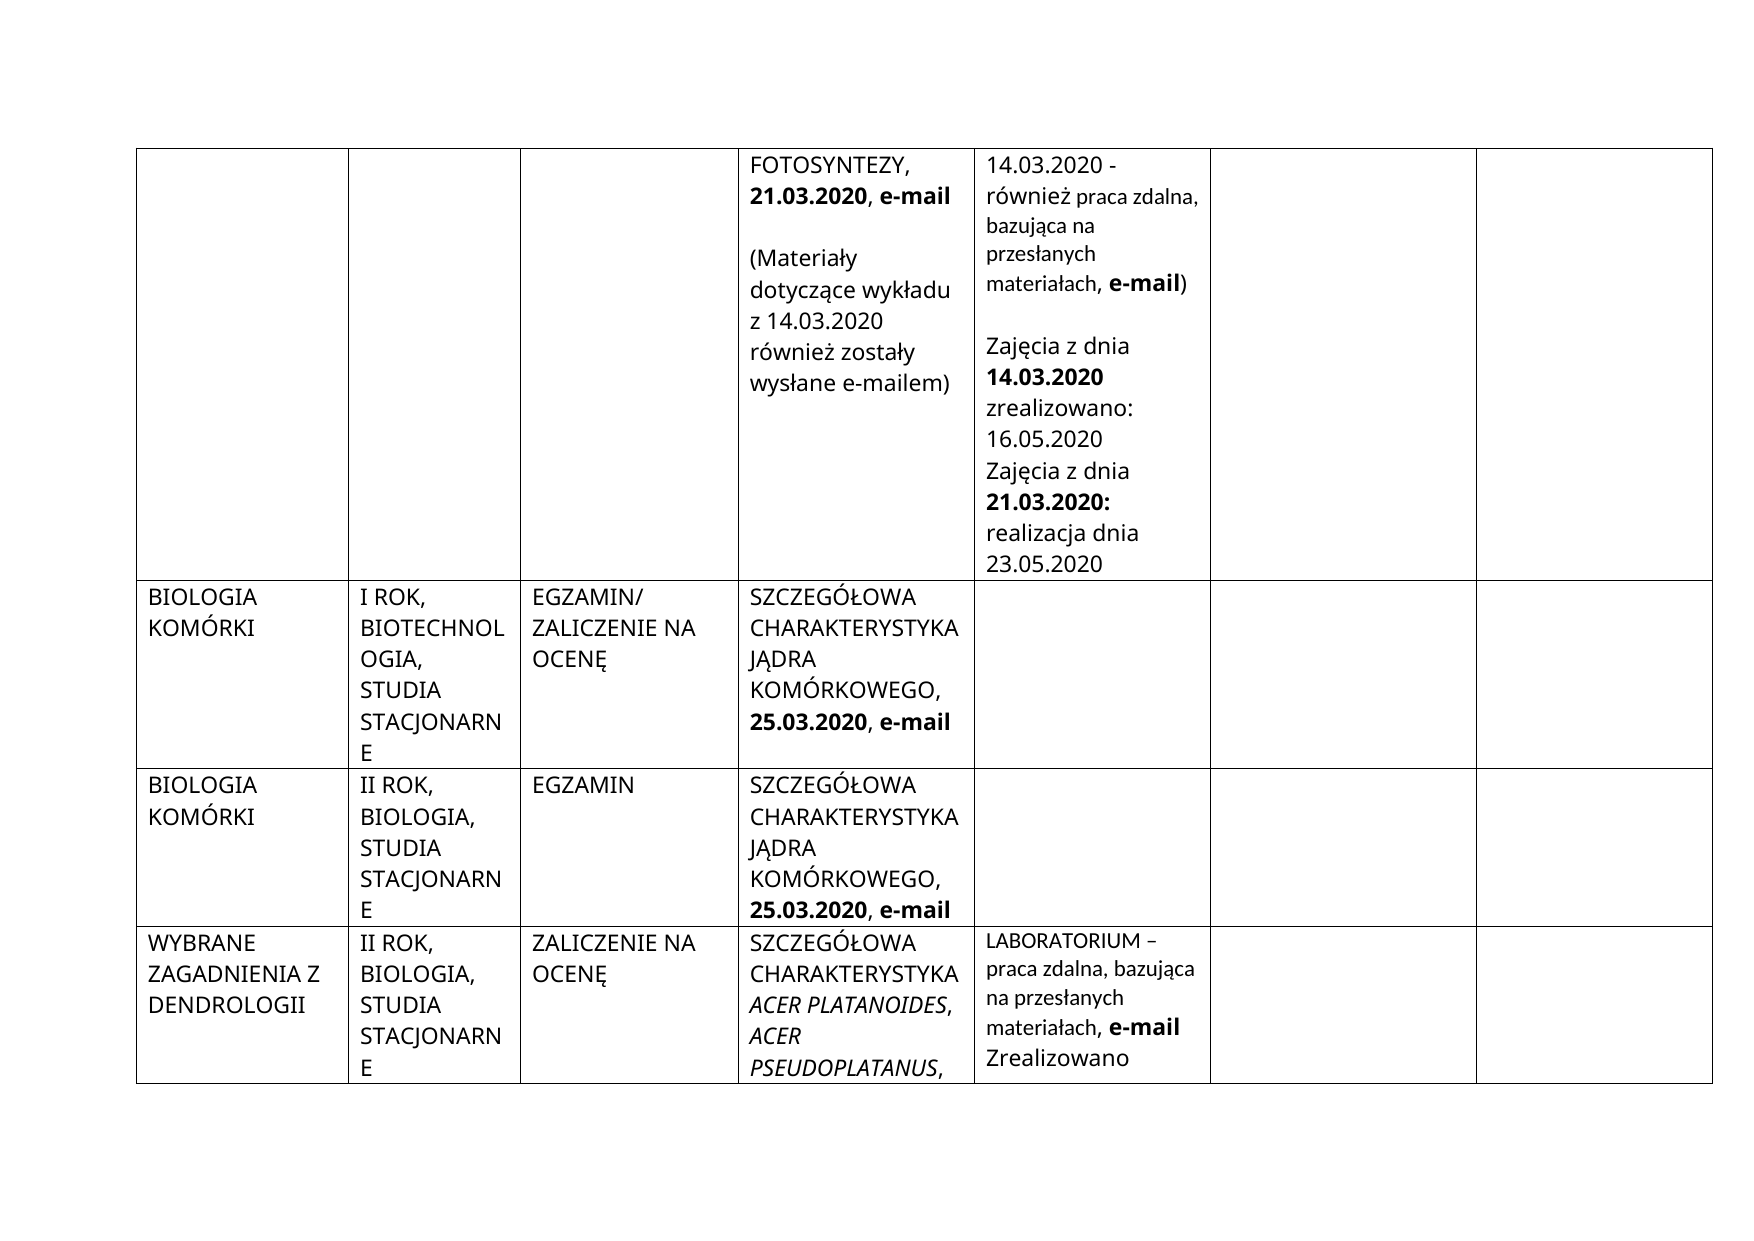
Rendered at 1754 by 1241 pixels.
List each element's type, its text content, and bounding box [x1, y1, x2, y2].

table_cell [1211, 769, 1476, 926]
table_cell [137, 927, 348, 1083]
table_cell [975, 769, 1210, 926]
table_cell [1477, 581, 1712, 768]
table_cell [739, 927, 974, 1083]
table_cell BIOLOGIA KOMÓRKI [137, 581, 348, 768]
table_cell EGZAMIN [521, 769, 738, 926]
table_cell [975, 149, 1210, 580]
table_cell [521, 149, 738, 580]
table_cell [739, 149, 974, 580]
table_cell ZALICZENIE NA OCENĘ [521, 927, 738, 1083]
table_cell SZCZEGÓŁOWA CHARAKTERYSTYKA JĄDRA KOMÓRKOWEGO, 25.03.2020, e-mail [739, 581, 974, 768]
table_cell [1211, 927, 1476, 1083]
table_cell I ROK, BIOTECHNOLOGIA, STUDIA STACJONARNE [349, 581, 520, 768]
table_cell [349, 149, 520, 580]
table_cell II ROK, BIOLOGIA, STUDIA STACJONARNE [349, 769, 520, 926]
table_cell [1211, 149, 1476, 580]
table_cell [975, 927, 1210, 1083]
table_cell [1211, 581, 1476, 768]
table_cell [1477, 927, 1712, 1083]
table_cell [137, 149, 348, 580]
table_cell BIOLOGIA KOMÓRKI [137, 769, 348, 926]
table_cell EGZAMIN/ZALICZENIE NA OCENĘ [521, 581, 738, 768]
table_cell [1477, 769, 1712, 926]
table_cell [1477, 149, 1712, 580]
table_cell [975, 581, 1210, 768]
table_cell SZCZEGÓŁOWA CHARAKTERYSTYKA JĄDRA KOMÓRKOWEGO, 25.03.2020, e-mail [739, 769, 974, 926]
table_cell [349, 927, 520, 1083]
